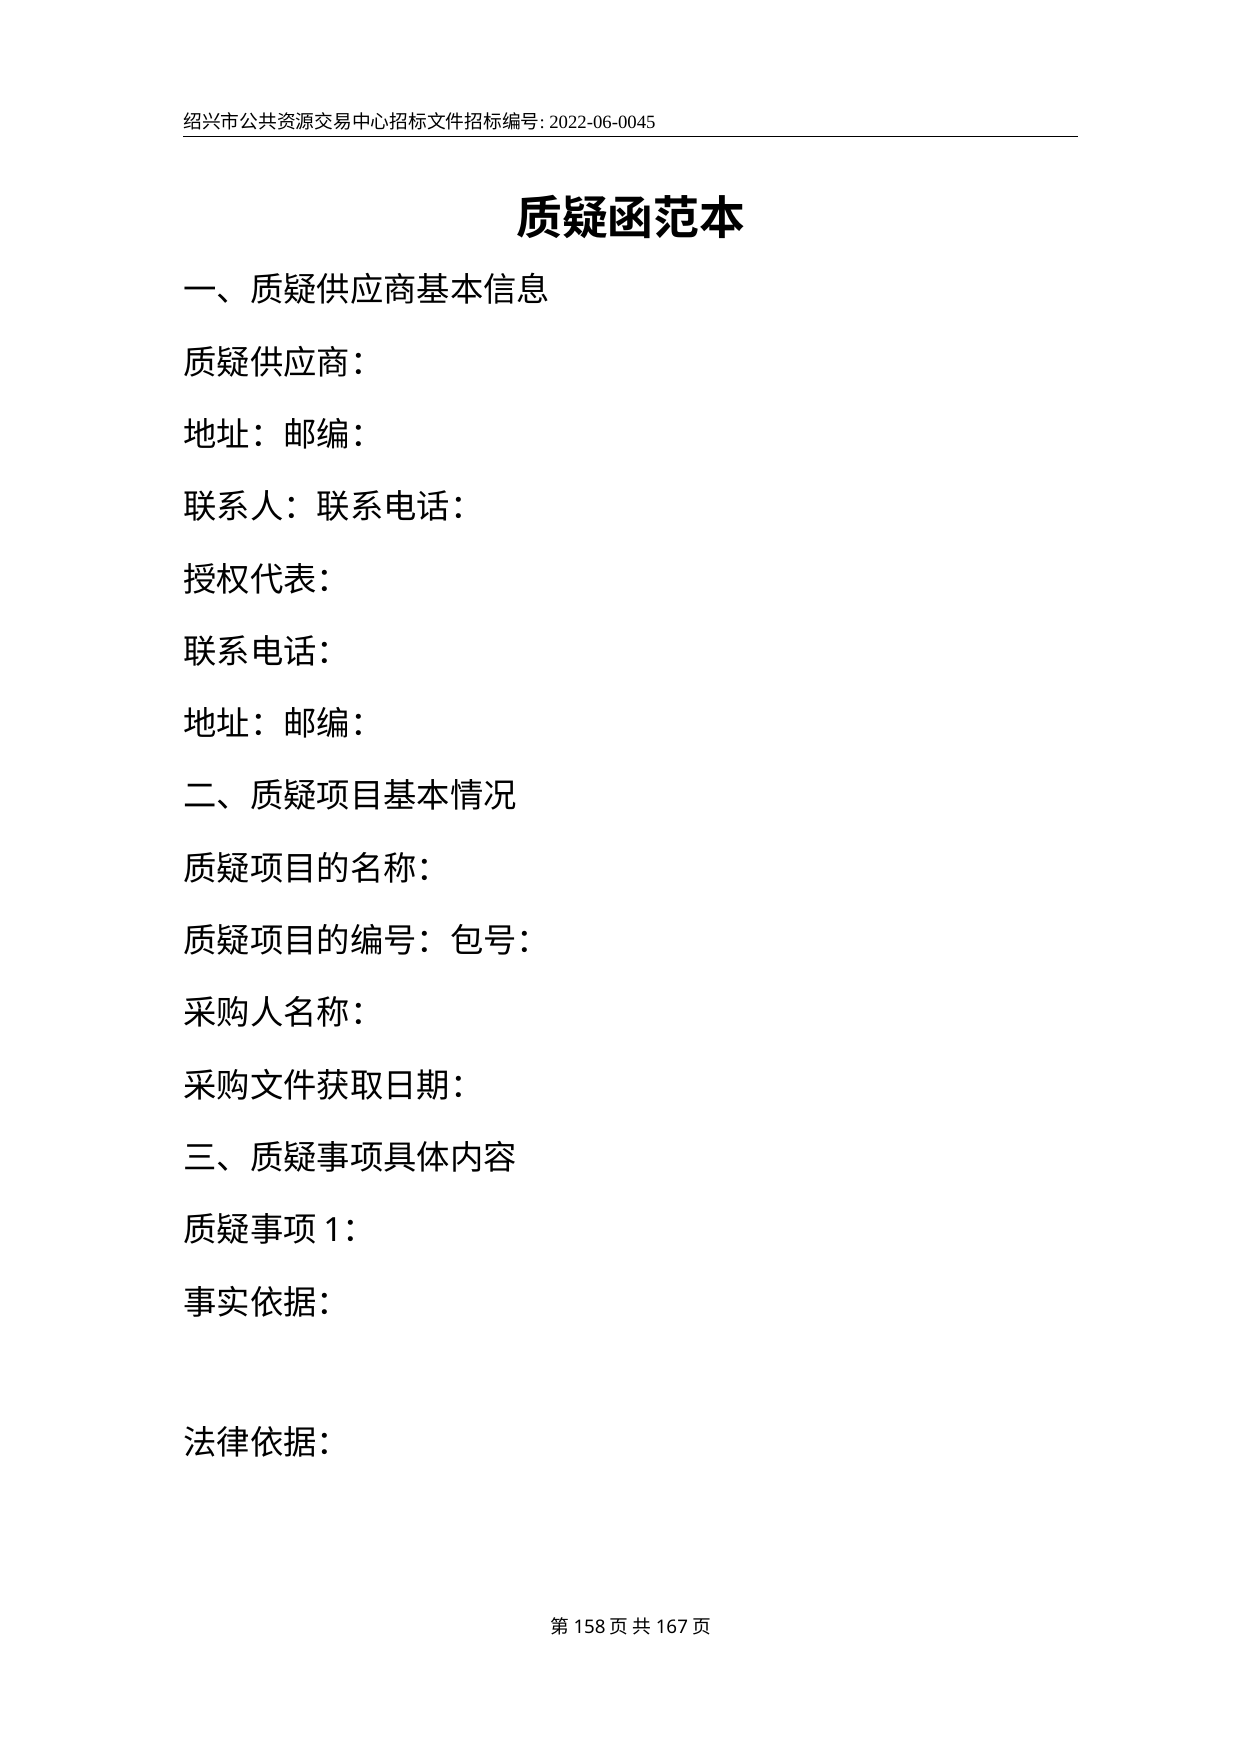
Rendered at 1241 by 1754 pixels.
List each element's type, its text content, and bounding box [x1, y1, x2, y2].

text 质疑供应商： [183, 335, 1078, 384]
text 事实依据： [183, 1276, 1078, 1324]
text 质疑项目的编号：包号： [183, 914, 1078, 962]
text 采购文件获取日期： [183, 1058, 1078, 1107]
text 地址：邮编： [183, 408, 1078, 456]
text 联系人：联系电话： [183, 480, 1078, 528]
text 三、质疑事项具体内容 [183, 1131, 1078, 1179]
text 质疑事项1： [183, 1203, 1078, 1251]
text 质疑项目的名称： [183, 841, 1078, 890]
text 联系电话： [183, 624, 1078, 673]
text 法律依据： [183, 1416, 1078, 1464]
text 采购人名称： [183, 986, 1078, 1034]
text 一、质疑供应商基本信息 [183, 263, 1078, 311]
text 地址：邮编： [183, 697, 1078, 745]
text 质疑函范本 [183, 166, 1078, 263]
text 二、质疑项目基本情况 [183, 769, 1078, 817]
text 授权代表： [183, 552, 1078, 601]
